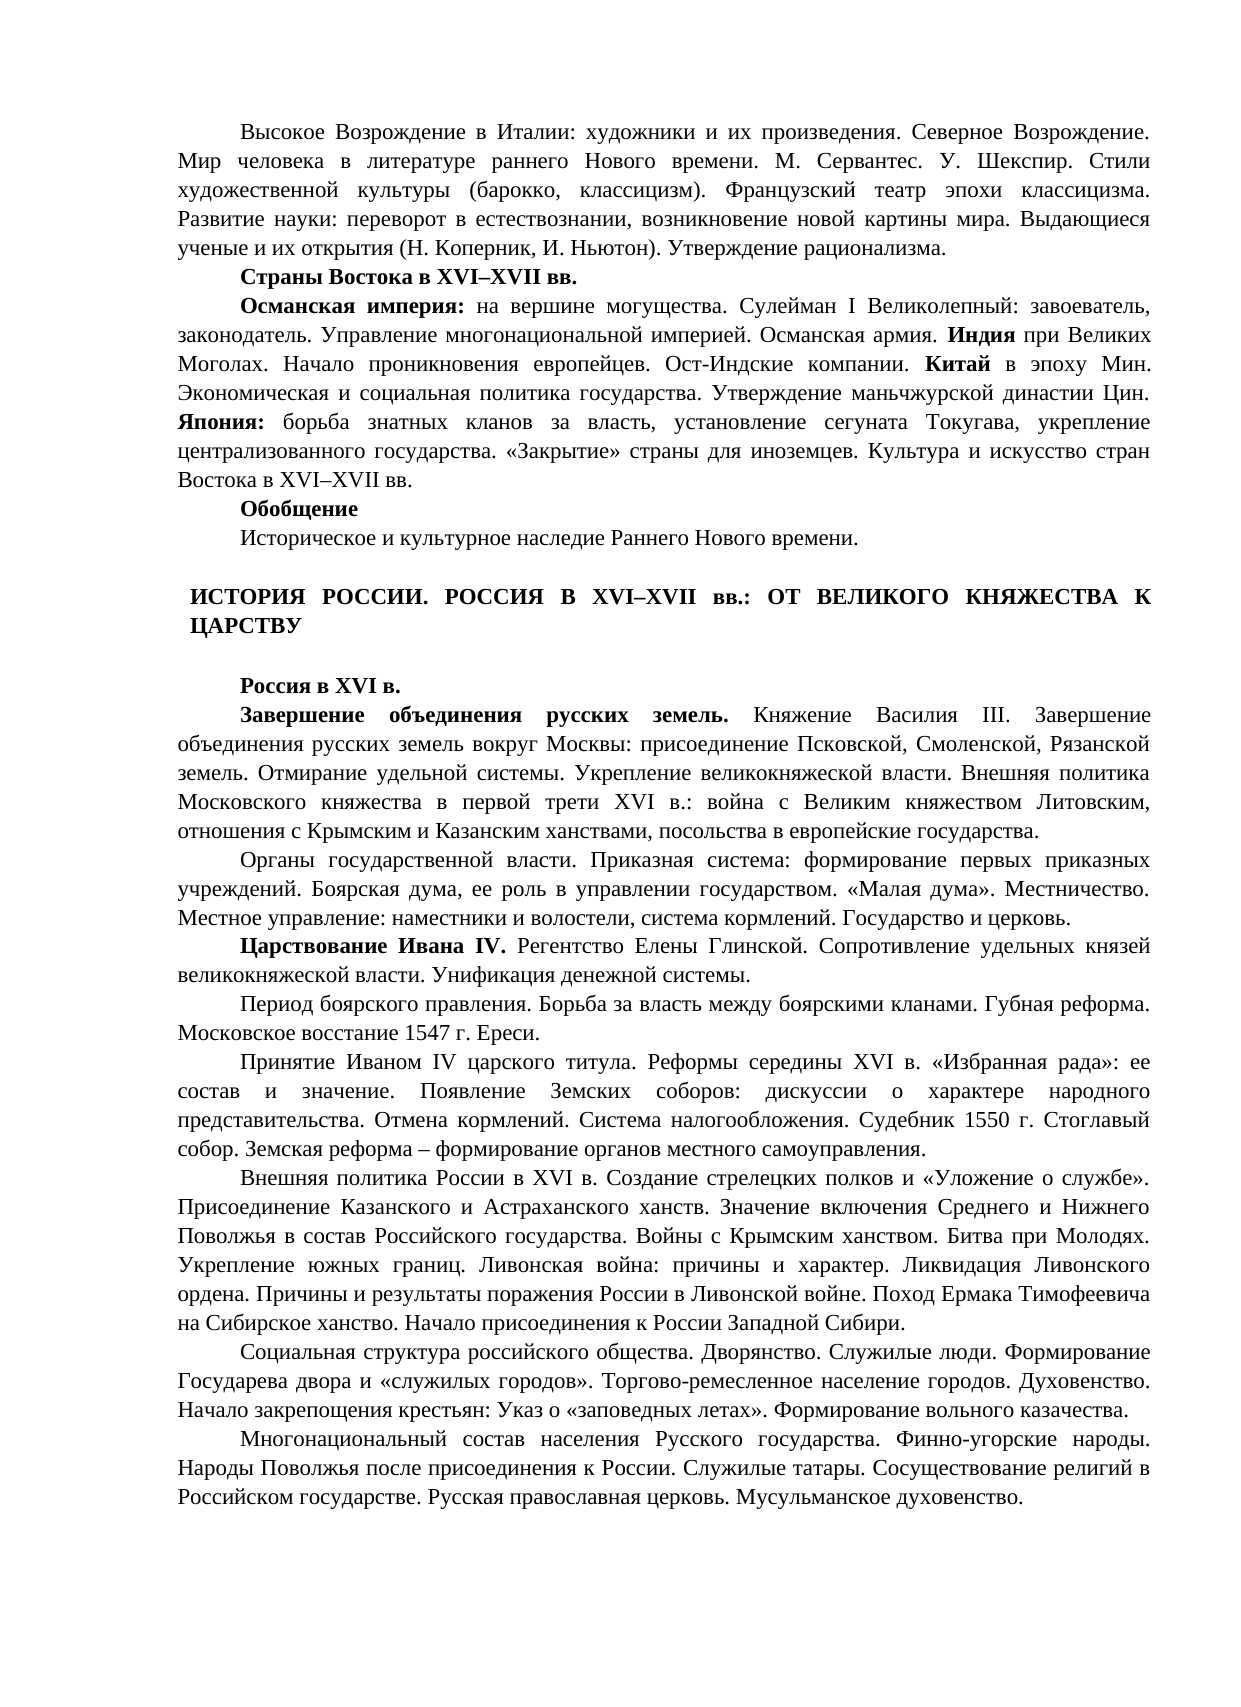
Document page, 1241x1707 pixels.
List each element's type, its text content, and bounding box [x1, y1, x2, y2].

text Внешняя политика России в XVI в. Создание стрелецких полков и «Уложение о службе». Присоединение Казанского и Астраханского ханств. Значение включения Среднего и Нижнего Поволжья в состав Российского государства. Войны с Крымским ханством. Битва при Молодях. Укрепление южных границ. Ливонская война: причины и характер. Ликвидация Ливонского ордена. Причины и результаты поражения России в Ливонской войне. Поход Ермака Тимофеевича на Сибирское ханство. Начало присоединения к России Западной Сибири. [177, 1164, 1152, 1335]
text Многонациональный состав населения Русского государства. Финно-угорские народы. Народы Поволжья после присоединения к России. Служилые татары. Сосуществование религий в Российском государстве. Русская православная церковь. Мусульманское духовенство. [177, 1425, 1152, 1509]
text Османская империя: на вершине могущества. Сулейман I Великолепный: завоеватель, законодатель. Управление многонациональной империей. Османская армия. Индия при Великих Моголах. Начало проникновения европейцев. Ост-Индские компании. Китай в эпоху Мин. Экономическая и социальная политика государства. Утверждение маньчжурской династии Цин. Япония: борьба знатных кланов за власть, установление сегуната Токугава, укрепление централизованного государства. «Закрытие» страны для иноземцев. Культура и искусство стран Востока в XVI–XVII вв. [177, 292, 1152, 492]
text Царствование Ивана IV. Регентство Елены Глинской. Сопротивление удельных князей великокняжеской власти. Унификация денежной системы. [177, 932, 1152, 988]
text Период боярского правления. Борьба за власть между боярскими кланами. Губная реформа. Московское восстание 1547 г. Ереси. [177, 990, 1152, 1046]
text Высокое Возрождение в Италии: художники и их произведения. Северное Возрождение. Мир человека в литературе раннего Нового времени. М. Сервантес. У. Шекспир. Стили художественной культуры (барокко, классицизм). Французский театр эпохи классицизма. Развитие науки: переворот в естествознании, возникновение новой картины мира. Выдающиеся ученые и их открытия (Н. Коперник, И. Ньютон). Утверждение рационализма. [177, 118, 1152, 260]
text ИСТОРИЯ РОССИИ. РОССИЯ В XVI–XVII вв.: ОТ ВЕЛИКОГО КНЯЖЕСТВА К ЦАРСТВУ [190, 583, 1152, 638]
text Принятие Иваном IV царского титула. Реформы середины XVI в. «Избранная рада»: ее состав и значение. Появление Земских соборов: дискуссии о характере народного представительства. Отмена кормлений. Система налогообложения. Судебник 1550 г. Стоглавый собор. Земская реформа – формирование органов местного самоуправления. [177, 1048, 1152, 1162]
text Страны Востока в XVI–XVII вв. [177, 263, 1152, 289]
text Социальная структура российского общества. Дворянство. Служилые люди. Формирование Государева двора и «служилых городов». Торгово-ремесленное население городов. Духовенство. Начало закрепощения крестьян: Указ о «заповедных летах». Формирование вольного казачества. [177, 1338, 1152, 1422]
text Завершение объединения русских земель. Княжение Василия III. Завершение объединения русских земель вокруг Москвы: присоединение Псковской, Смоленской, Рязанской земель. Отмирание удельной системы. Укрепление великокняжеской власти. Внешняя политика Московского княжества в первой трети XVI в.: война с Великим княжеством Литовским, отношения с Крымским и Казанским ханствами, посольства в европейские государства. [177, 701, 1152, 843]
text Органы государственной власти. Приказная система: формирование первых приказных учреждений. Боярская дума, ее роль в управлении государством. «Малая дума». Местничество. Местное управление: наместники и волостели, система кормлений. Государство и церковь. [177, 846, 1152, 930]
text Обобщение [177, 494, 1152, 521]
text Россия в XVI в. [177, 672, 1152, 698]
text Историческое и культурное наследие Раннего Нового времени. [177, 523, 1152, 550]
